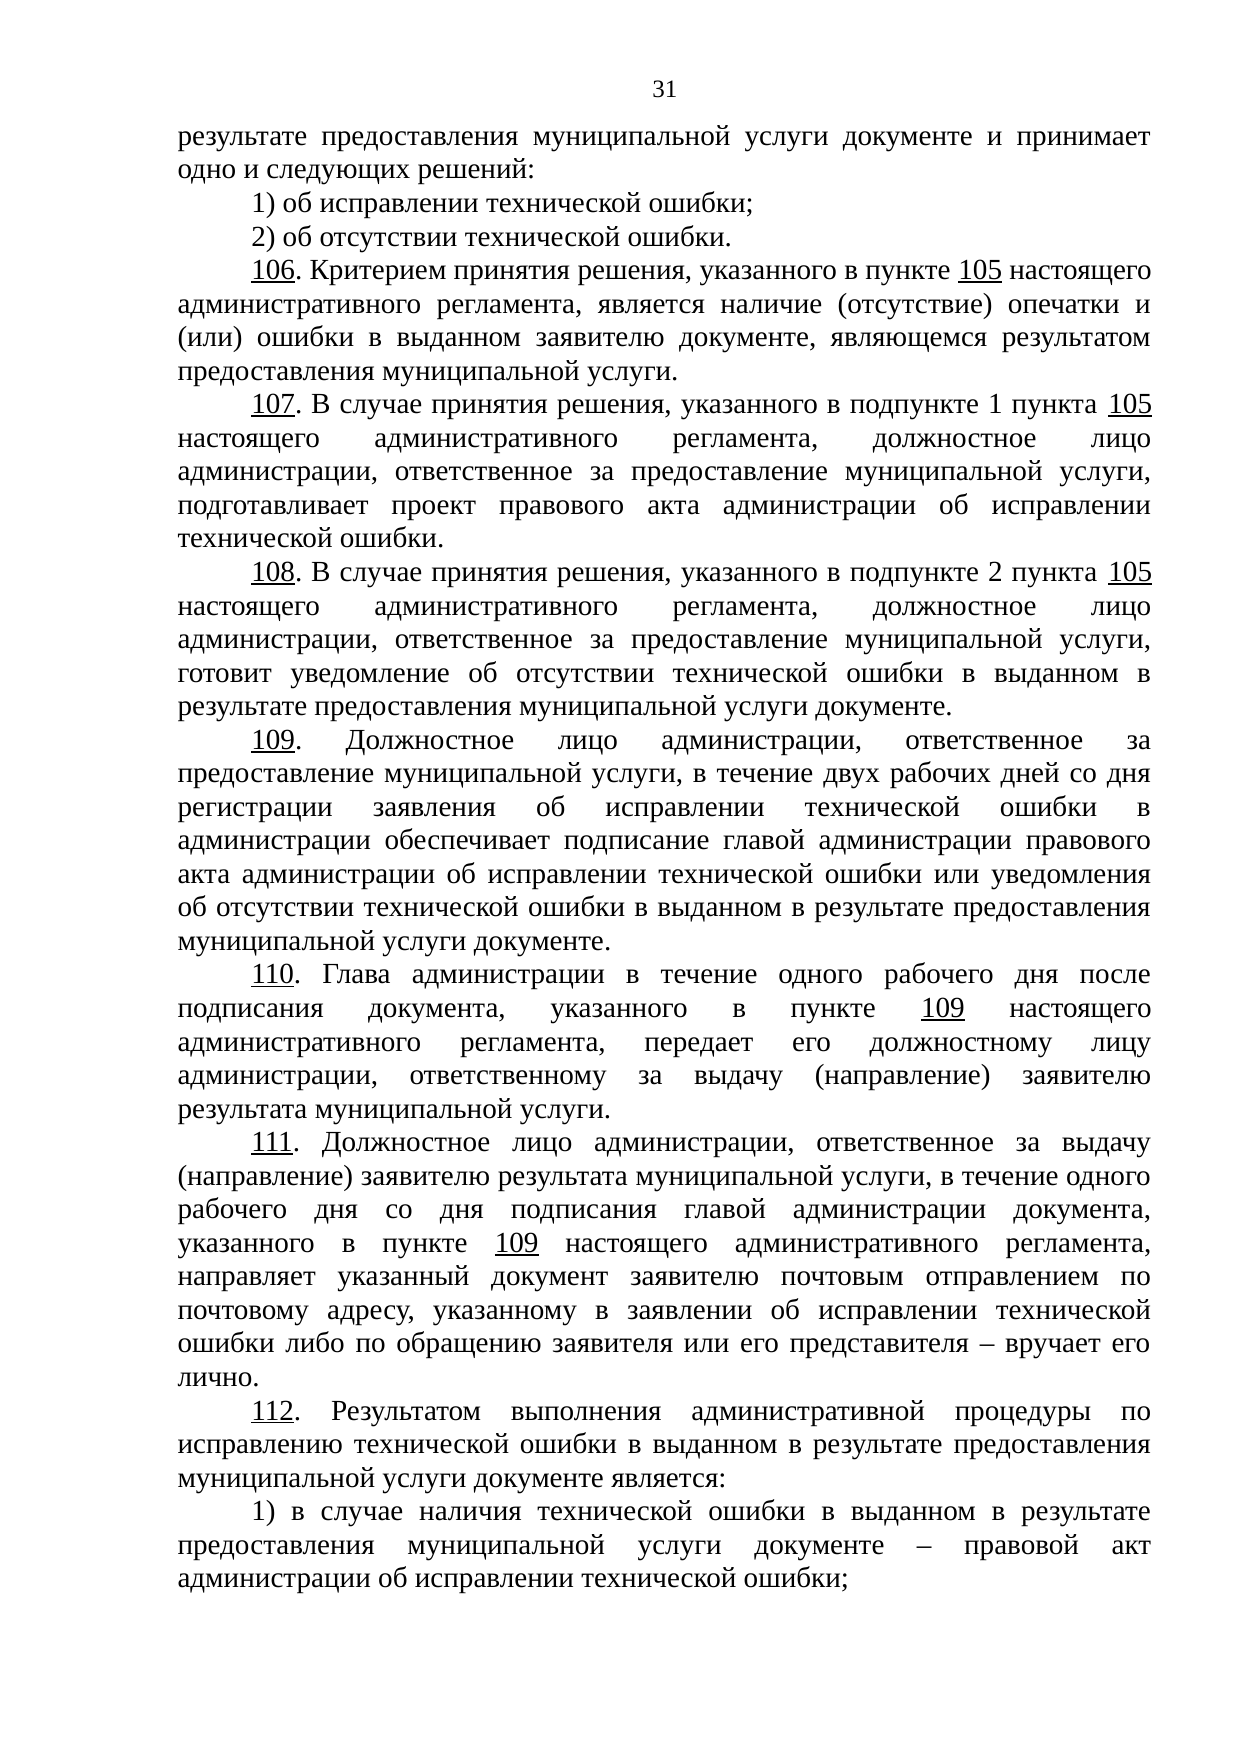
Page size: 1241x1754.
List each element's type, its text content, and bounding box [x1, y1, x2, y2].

text 1) об исправлении технической ошибки; [177, 185, 1152, 219]
text 1) в случае наличия технической ошибки в выданном в результате предоставления муниципальной услуги документе – правовой акт администрации об исправлении технической ошибки; [177, 1493, 1152, 1594]
text 111. Должностное лицо администрации, ответственное за выдачу (направление) заявителю результата муниципальной услуги, в течение одного рабочего дня со дня подписания главой администрации документа, указанного в пункте 109 настоящего административного регламента, направляет указанный документ заявителю почтовым отправлением по почтовому адресу, указанному в заявлении об исправлении технической ошибки либо по обращению заявителя или его представителя – вручает его лично. [177, 1124, 1152, 1393]
text 108. В случае принятия решения, указанного в подпункте 2 пункта 105 настоящего административного регламента, должностное лицо администрации, ответственное за предоставление муниципальной услуги, готовит уведомление об отсутствии технической ошибки в выданном в результате предоставления муниципальной услуги документе. [177, 554, 1152, 722]
text 107. В случае принятия решения, указанного в подпункте 1 пункта 105 настоящего административного регламента, должностное лицо администрации, ответственное за предоставление муниципальной услуги, подготавливает проект правового акта администрации об исправлении технической ошибки. [177, 386, 1152, 554]
text 109. Должностное лицо администрации, ответственное за предоставление муниципальной услуги, в течение двух рабочих дней со дня регистрации заявления об исправлении технической ошибки в администрации обеспечивает подписание главой администрации правового акта администрации об исправлении технической ошибки или уведомления об отсутствии технической ошибки в выданном в результате предоставления муниципальной услуги документе. [177, 722, 1152, 957]
text 112. Результатом выполнения административной процедуры по исправлению технической ошибки в выданном в результате предоставления муниципальной услуги документе является: [177, 1393, 1152, 1493]
text 110. Глава администрации в течение одного рабочего дня после подписания документа, указанного в пункте 109 настоящего административного регламента, передает его должностному лицу администрации, ответственному за выдачу (направление) заявителю результата муниципальной услуги. [177, 957, 1152, 1124]
text 2) об отсутствии технической ошибки. [177, 219, 1152, 252]
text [177, 118, 1152, 185]
text 106. Критерием принятия решения, указанного в пункте 105 настоящего административного регламента, является наличие (отсутствие) опечатки и (или) ошибки в выданном заявителю документе, являющемся результатом предоставления муниципальной услуги. [177, 252, 1152, 386]
